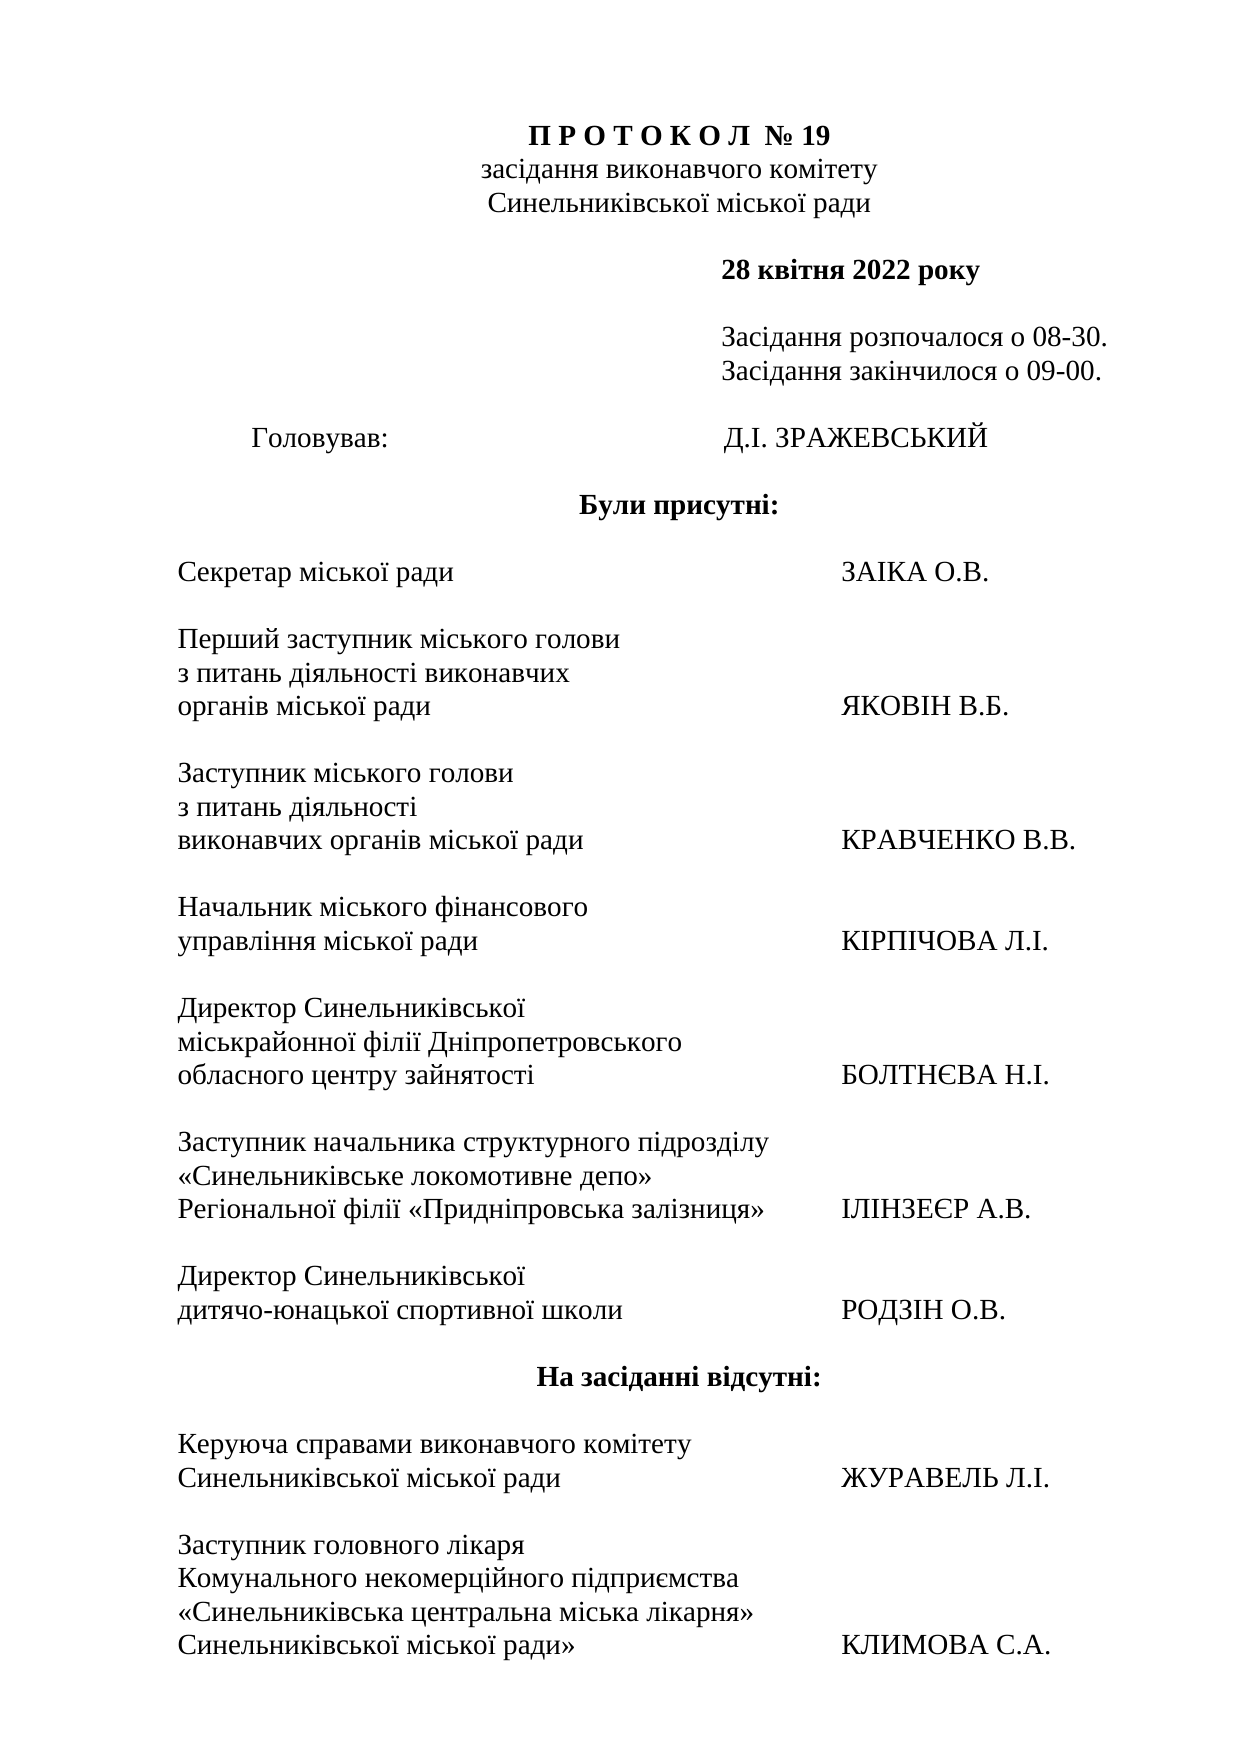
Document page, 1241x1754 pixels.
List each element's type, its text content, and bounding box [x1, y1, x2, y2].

text Засідання закінчилося о 09-00. [177, 353, 1181, 386]
text Заступник головного лікаря [177, 1527, 1181, 1560]
text Перший заступник міського голови [177, 621, 1181, 655]
text Заступник міського голови [177, 755, 1181, 789]
text виконавчих органів міської ради КРАВЧЕНКО В.В. [177, 822, 1181, 856]
text Директор Синельниківської [177, 1258, 1181, 1292]
text Були присутні: [177, 487, 1181, 521]
text управління міської ради КІРПІЧОВА Л.І. [177, 923, 1181, 957]
text На засіданні відсутні: [177, 1359, 1181, 1393]
text міськрайонної філії Дніпропетровського [177, 1024, 1181, 1057]
text Регіональної філії «Придніпровська залізниця» ІЛІНЗЕЄР А.В. [177, 1191, 1181, 1225]
text Комунального некомерційного підприємства [177, 1560, 1181, 1594]
text з питань діяльності [177, 789, 1181, 822]
text Засідання розпочалося о 08-30. [177, 319, 1181, 353]
text 28 квітня 2022 року [177, 252, 1181, 286]
text Синельниківської міської ради» КЛИМОВА С.А. [177, 1627, 1181, 1661]
text Синельниківської міської ради ЖУРАВЕЛЬ Л.І. [177, 1460, 1181, 1493]
text Головував: Д.І. ЗРАЖЕВСЬКИЙ [177, 420, 1181, 453]
text Директор Синельниківської [177, 990, 1181, 1024]
text Синельниківської міської ради [177, 185, 1181, 219]
text Керуюча справами виконавчого комітету [177, 1426, 1181, 1460]
text засідання виконавчого комітету [177, 152, 1181, 185]
text дитячо-юнацької спортивної школи РОДЗІН О.В. [177, 1292, 1181, 1326]
text обласного центру зайнятості БОЛТНЄВА Н.І. [177, 1057, 1181, 1091]
text Начальник міського фінансового [177, 889, 1181, 923]
text П Р О Т О К О Л № 19 [177, 118, 1181, 152]
text Заступник начальника структурного підрозділу [177, 1124, 1181, 1158]
text «Синельниківське локомотивне депо» [177, 1158, 1181, 1191]
text з питань діяльності виконавчих [177, 655, 1181, 688]
text «Синельниківська центральна міська лікарня» [177, 1594, 1181, 1627]
text органів міської ради ЯКОВІН В.Б. [177, 688, 1181, 722]
text Секретар міської ради ЗАІКА О.В. [177, 554, 1181, 588]
